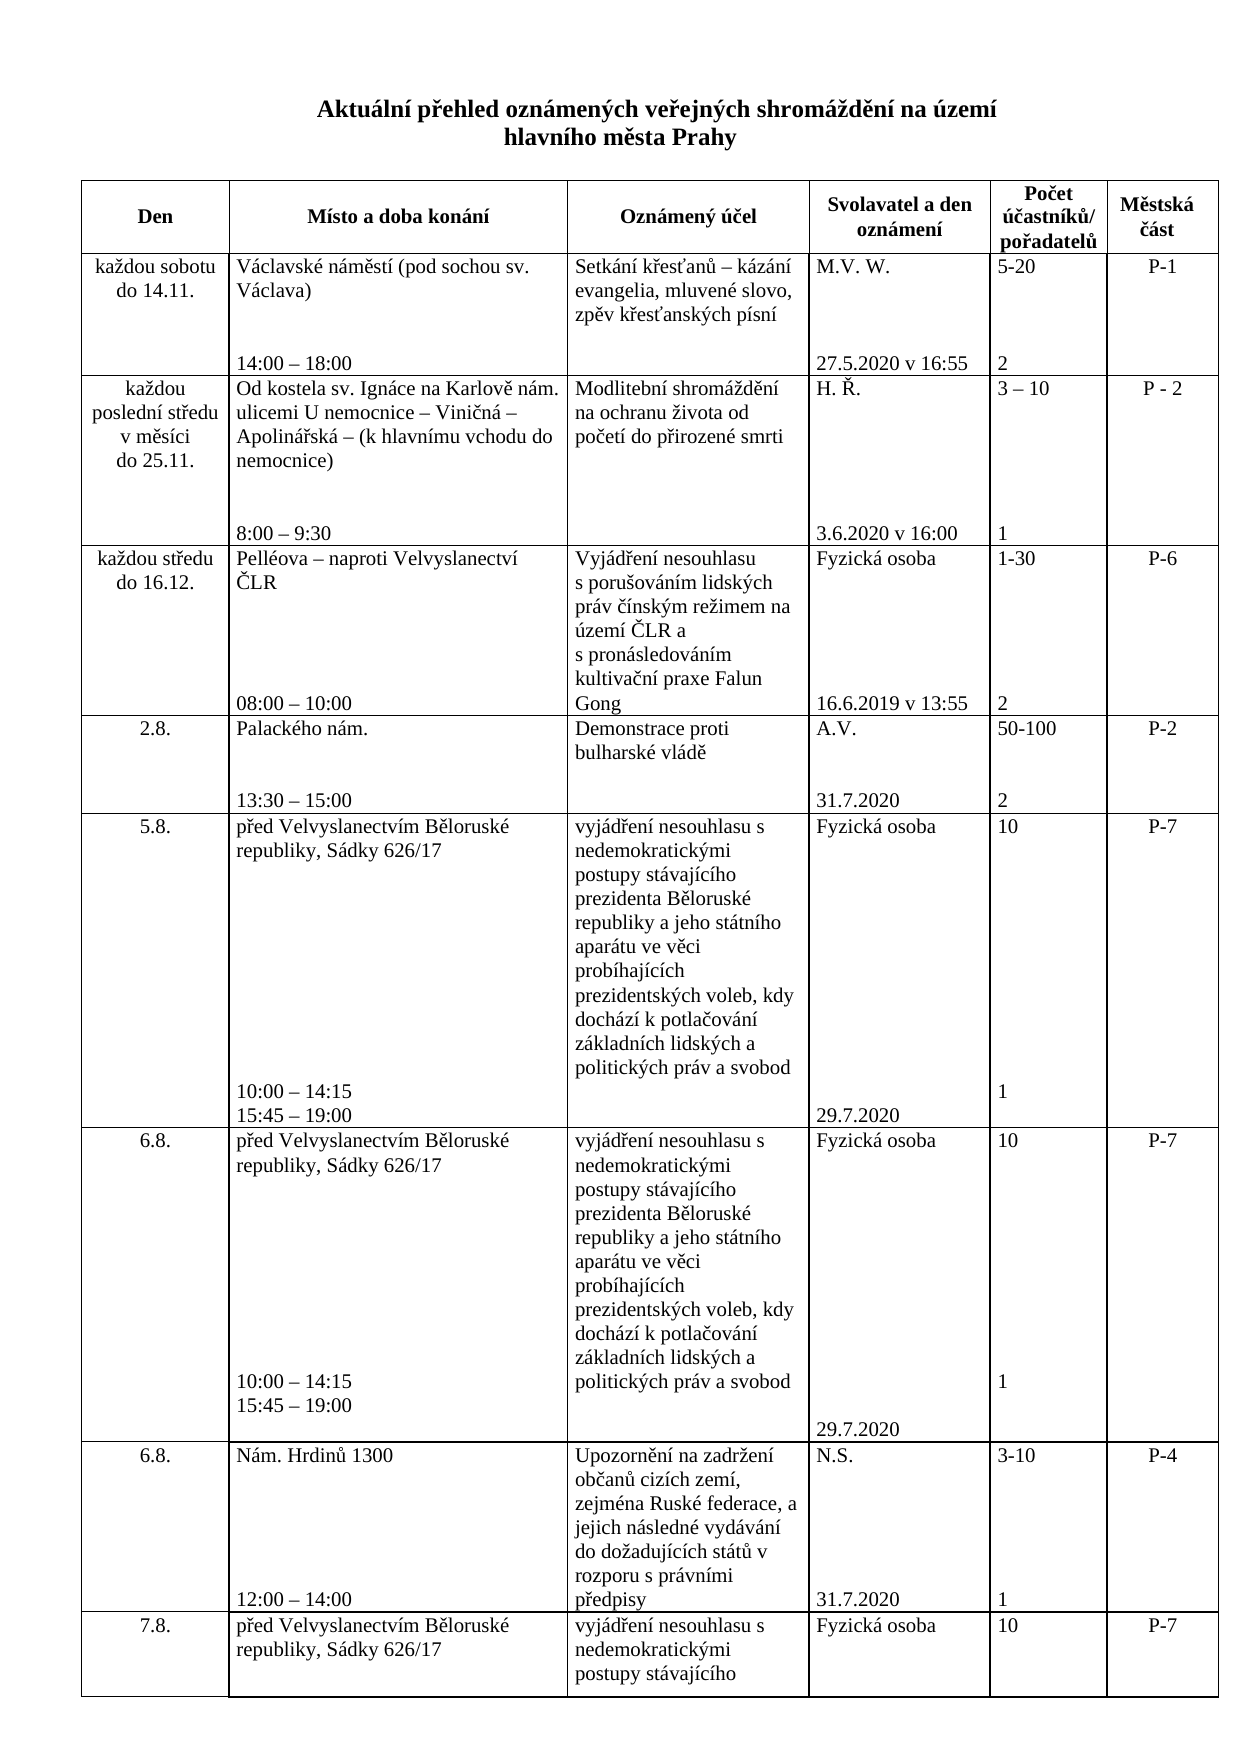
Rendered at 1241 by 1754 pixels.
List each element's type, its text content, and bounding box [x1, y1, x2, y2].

table_cell Nám. Hrdinů 1300 12:00 – 14:00 [230, 1443, 567, 1611]
table_cell Setkání křesťanů – kázání evangelia, mluvené slovo, zpěv křesťanských písní [568, 254, 808, 374]
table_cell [568, 1613, 808, 1696]
table_cell Fyzická osoba 16.6.2019 v 13:55 [810, 546, 989, 714]
table_header Městská část [1108, 181, 1218, 253]
table_cell P-4 [1108, 1443, 1218, 1611]
table_cell před Velvyslanectvím Běloruské republiky, Sádky 626/17 10:00 – 14:15 15:45 – 19:00 [230, 814, 567, 1127]
table_cell Fyzická osoba 29.7.2020 [810, 1613, 989, 1696]
table_cell Václavské náměstí (pod sochou sv. Václava) 14:00 – 18:00 [230, 254, 567, 374]
table_cell 5.8. [82, 814, 228, 1127]
table_cell 50-100 2 [991, 716, 1106, 812]
table_cell M.V. W. 27.5.2020 v 16:55 [810, 254, 989, 374]
table_cell P - 2 [1108, 376, 1218, 544]
table_cell Modlitební shromáždění na ochranu života od početí do přirozené smrti [568, 376, 808, 544]
table_cell 2.8. [82, 716, 228, 812]
table_cell každou sobotu do 14.11. [82, 254, 228, 374]
table_cell Pelléova – naproti Velvyslanectví ČLR 08:00 – 10:00 [230, 546, 567, 714]
table_header Místo a doba konání [230, 181, 567, 253]
table_cell 10 1 [991, 1128, 1106, 1441]
table_cell 3-10 1 [991, 1443, 1106, 1611]
table_cell 7.8. [82, 1612, 228, 1696]
table_cell A.V. 31.7.2020 [810, 716, 989, 812]
table_cell 6.8. [82, 1128, 228, 1441]
table_cell H. Ř. 3.6.2020 v 16:00 [810, 376, 989, 544]
table_cell 6.8. [82, 1442, 228, 1611]
table_header Den [82, 181, 229, 253]
table_cell P-6 [1108, 546, 1218, 714]
table_cell 3 – 10 1 [991, 376, 1106, 544]
table_cell N.S. 31.7.2020 [810, 1443, 989, 1611]
table_cell Demonstrace proti bulharské vládě [568, 716, 808, 812]
table_cell před Velvyslanectvím Běloruské republiky, Sádky 626/17 10:00 – 14:15 15:45 – 19:00 [230, 1128, 567, 1441]
table_cell Od kostela sv. Ignáce na Karlově nám. ulicemi U nemocnice – Viničná – Apolinářská – (k hlavnímu vchodu do nemocnice) 8:00 – 9:30 [230, 376, 567, 544]
table_cell P-1 [1108, 254, 1218, 374]
table_cell Vyjádření nesouhlasu s porušováním lidských práv čínským režimem na území ČLR a s pronásledováním kultivační praxe Falun Gong [568, 546, 808, 714]
text Aktuální přehled oznámených veřejných shromáždění na území [148, 94, 1092, 122]
table_cell 10 1 [991, 814, 1106, 1127]
table_cell každou středu do 16.12. [82, 546, 228, 714]
table_header Oznámený účel [568, 181, 809, 253]
table_header Počet účastníků/ pořadatelů [991, 181, 1107, 253]
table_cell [230, 1613, 567, 1696]
table_header Svolavatel a den oznámení [810, 181, 990, 253]
table_cell každou poslední středu v měsíci do 25.11. [82, 376, 228, 544]
table_cell Fyzická osoba 29.7.2020 [810, 814, 989, 1127]
table_cell Upozornění na zadržení občanů cizích zemí, zejména Ruské federace, a jejich následné vydávání do dožadujících států v rozporu s právními předpisy [568, 1443, 808, 1611]
table_cell P-7 [1108, 1128, 1218, 1441]
table_cell Fyzická osoba 29.7.2020 [810, 1128, 989, 1441]
table_cell P-2 [1108, 716, 1218, 812]
text hlavního města Prahy [148, 122, 1092, 151]
table_cell P-7 [1108, 814, 1218, 1127]
table_cell 5-20 2 [991, 254, 1106, 374]
table_cell Palackého nám. 13:30 – 15:00 [230, 716, 567, 812]
table_cell P-7 [1108, 1613, 1218, 1696]
table_cell 10 1 [991, 1613, 1106, 1696]
table_cell 1-30 2 [991, 546, 1106, 714]
